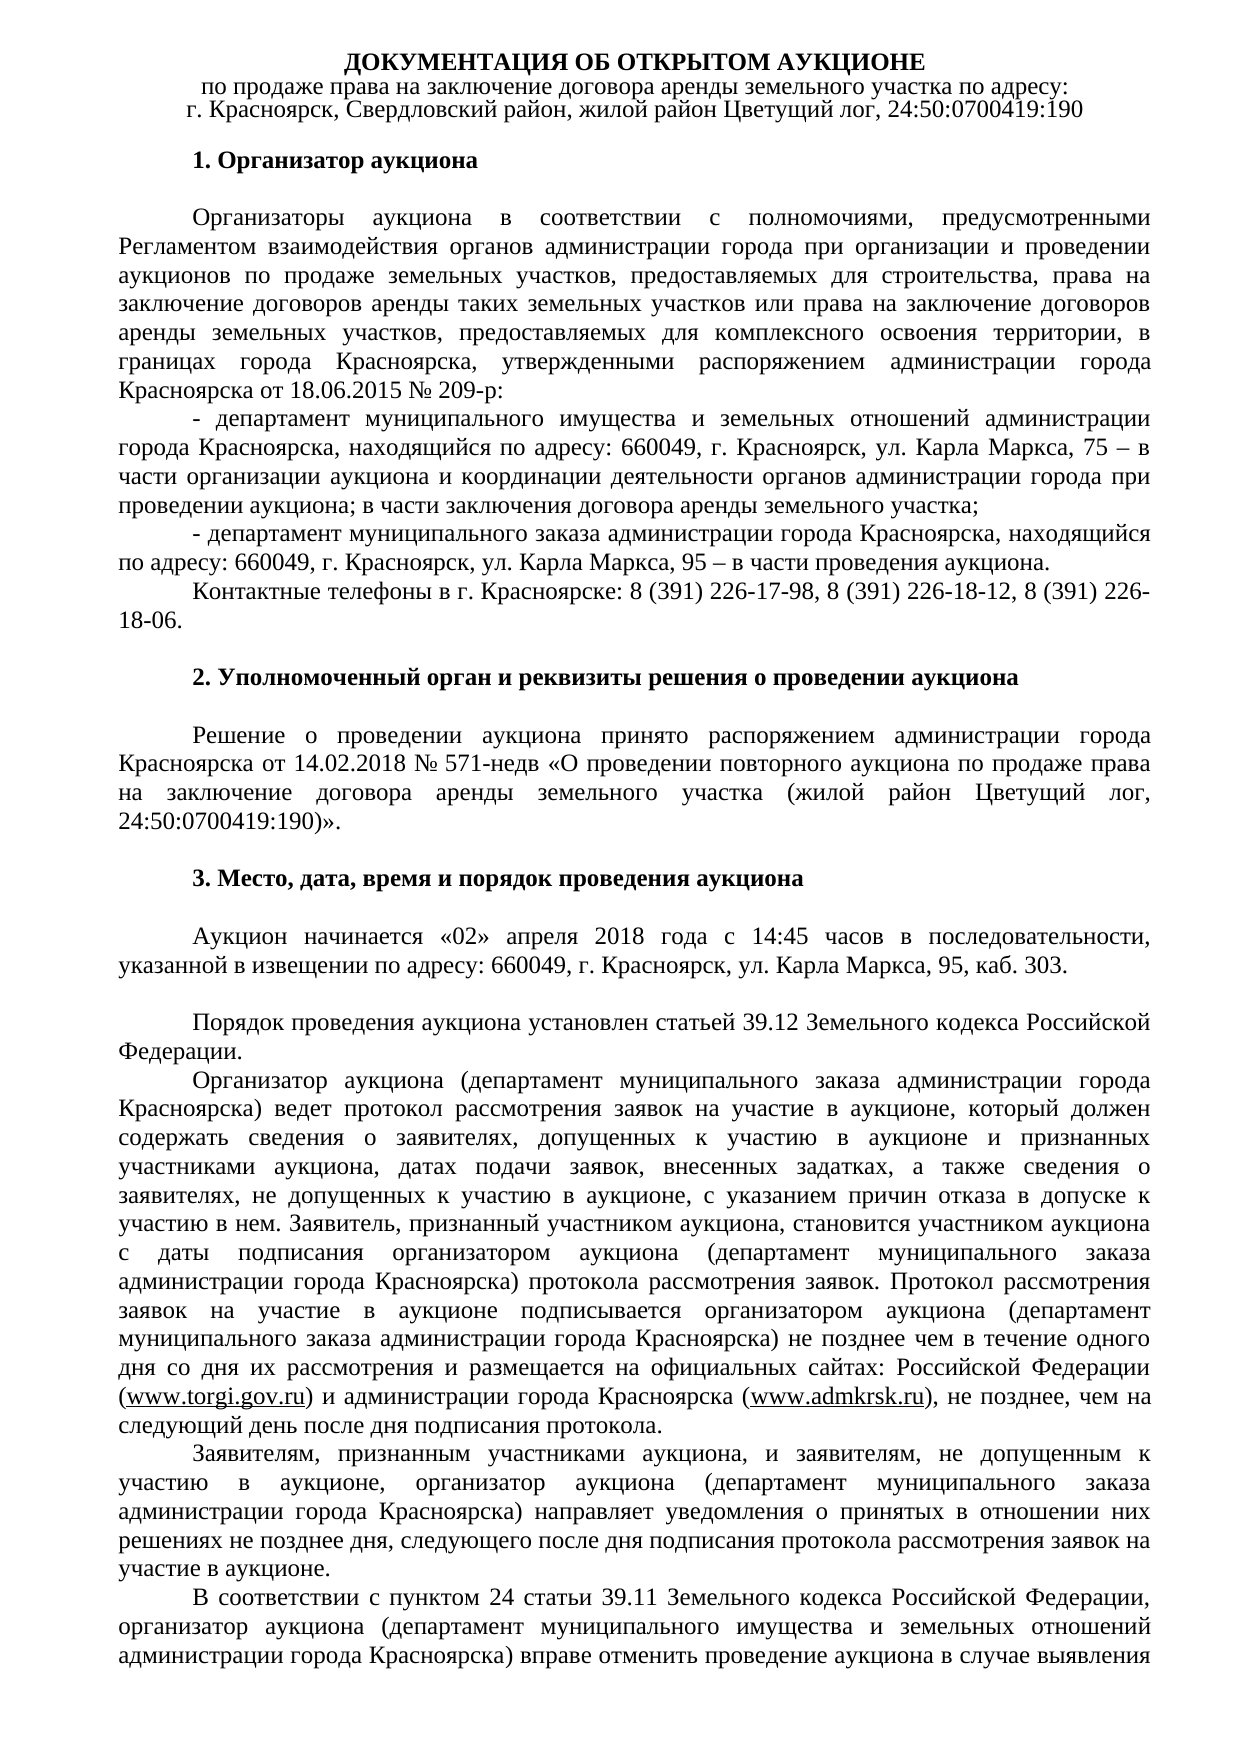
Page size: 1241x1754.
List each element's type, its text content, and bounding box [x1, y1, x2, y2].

text Контактные телефоны в г. Красноярске: 8 (391) 226-17-98, 8 (391) 226-18-12, 8 (391) 226-18-06. [118, 576, 1152, 633]
text 3. Место, дата, время и порядок проведения аукциона [118, 863, 1152, 892]
text Аукцион начинается «02» апреля 2018 года с 14:45 часов в последовательности, указанной в извещении по адресу: 660049, г. Красноярск, ул. Карла Маркса, 95, каб. 303. [118, 921, 1152, 978]
text 2. Уполномоченный орган и реквизиты решения о проведении аукциона [118, 662, 1152, 691]
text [118, 1582, 1152, 1668]
text - департамент муниципального заказа администрации города Красноярска, находящийся по адресу: 660049, г. Красноярск, ул. Карла Маркса, 95 – в части проведения аукциона. [118, 518, 1152, 576]
text ДОКУМЕНТАЦИЯ ОБ ОТКРЫТОМ АУКЦИОНЕ [118, 47, 1152, 76]
text Заявителям, признанным участниками аукциона, и заявителям, не допущенным к участию в аукционе, организатор аукциона (департамент муниципального заказа администрации города Красноярска) направляет уведомления о принятых в отношении них решениях не позднее дня, следующего после дня подписания протокола рассмотрения заявок на участие в аукционе. [118, 1438, 1152, 1582]
title г. Красноярск, Свердловский район, жилой район Цветущий лог, 24:50:0700419:190 [118, 99, 1152, 122]
list 1. Организатор аукциона [192, 145, 1152, 173]
text Организатор аукциона (департамент муниципального заказа администрации города Красноярска) ведет протокол рассмотрения заявок на участие в аукционе, который должен содержать сведения о заявителях, допущенных к участию в аукционе и признанных участниками аукциона, датах подачи заявок, внесенных задатках, а также сведения о заявителях, не допущенных к участию в аукционе, с указанием причин отказа в допуске к участию в нем. Заявитель, признанный участником аукциона, становится участником аукциона с даты подписания организатором аукциона (департамент муниципального заказа администрации города Красноярска) протокола рассмотрения заявок. Протокол рассмотрения заявок на участие в аукционе подписывается организатором аукциона (департамент муниципального заказа администрации города Красноярска) не позднее чем в течение одного дня со дня их рассмотрения и размещается на официальных сайтах: Российской Федерации (www.torgi.gov.ru) и администрации города Красноярска (www.admkrsk.ru), не позднее, чем на следующий день после дня подписания протокола. [118, 1065, 1152, 1438]
text Порядок проведения аукциона установлен статьей 39.12 Земельного кодекса Российской Федерации. [118, 1007, 1152, 1065]
text Организаторы аукциона в соответствии с полномочиями, предусмотренными Регламентом взаимодействия органов администрации города при организации и проведении аукционов по продаже земельных участков, предоставляемых для строительства, права на заключение договоров аренды таких земельных участков или права на заключение договоров аренды земельных участков, предоставляемых для комплексного освоения территории, в границах города Красноярска, утвержденными распоряжением администрации города Красноярска от 18.06.2015 № 209-р: [118, 202, 1152, 403]
title по продаже права на заключение договора аренды земельного участка по адресу: [118, 76, 1152, 99]
text - департамент муниципального имущества и земельных отношений администрации города Красноярска, находящийся по адресу: 660049, г. Красноярск, ул. Карла Маркса, 75 – в части организации аукциона и координации деятельности органов администрации города при проведении аукциона; в части заключения договора аренды земельного участка; [118, 403, 1152, 518]
text Решение о проведении аукциона принято распоряжением администрации города Красноярска от 14.02.2018 № 571-недв «О проведении повторного аукциона по продаже права на заключение договора аренды земельного участка (жилой район Цветущий лог, 24:50:0700419:190)». [118, 720, 1152, 835]
